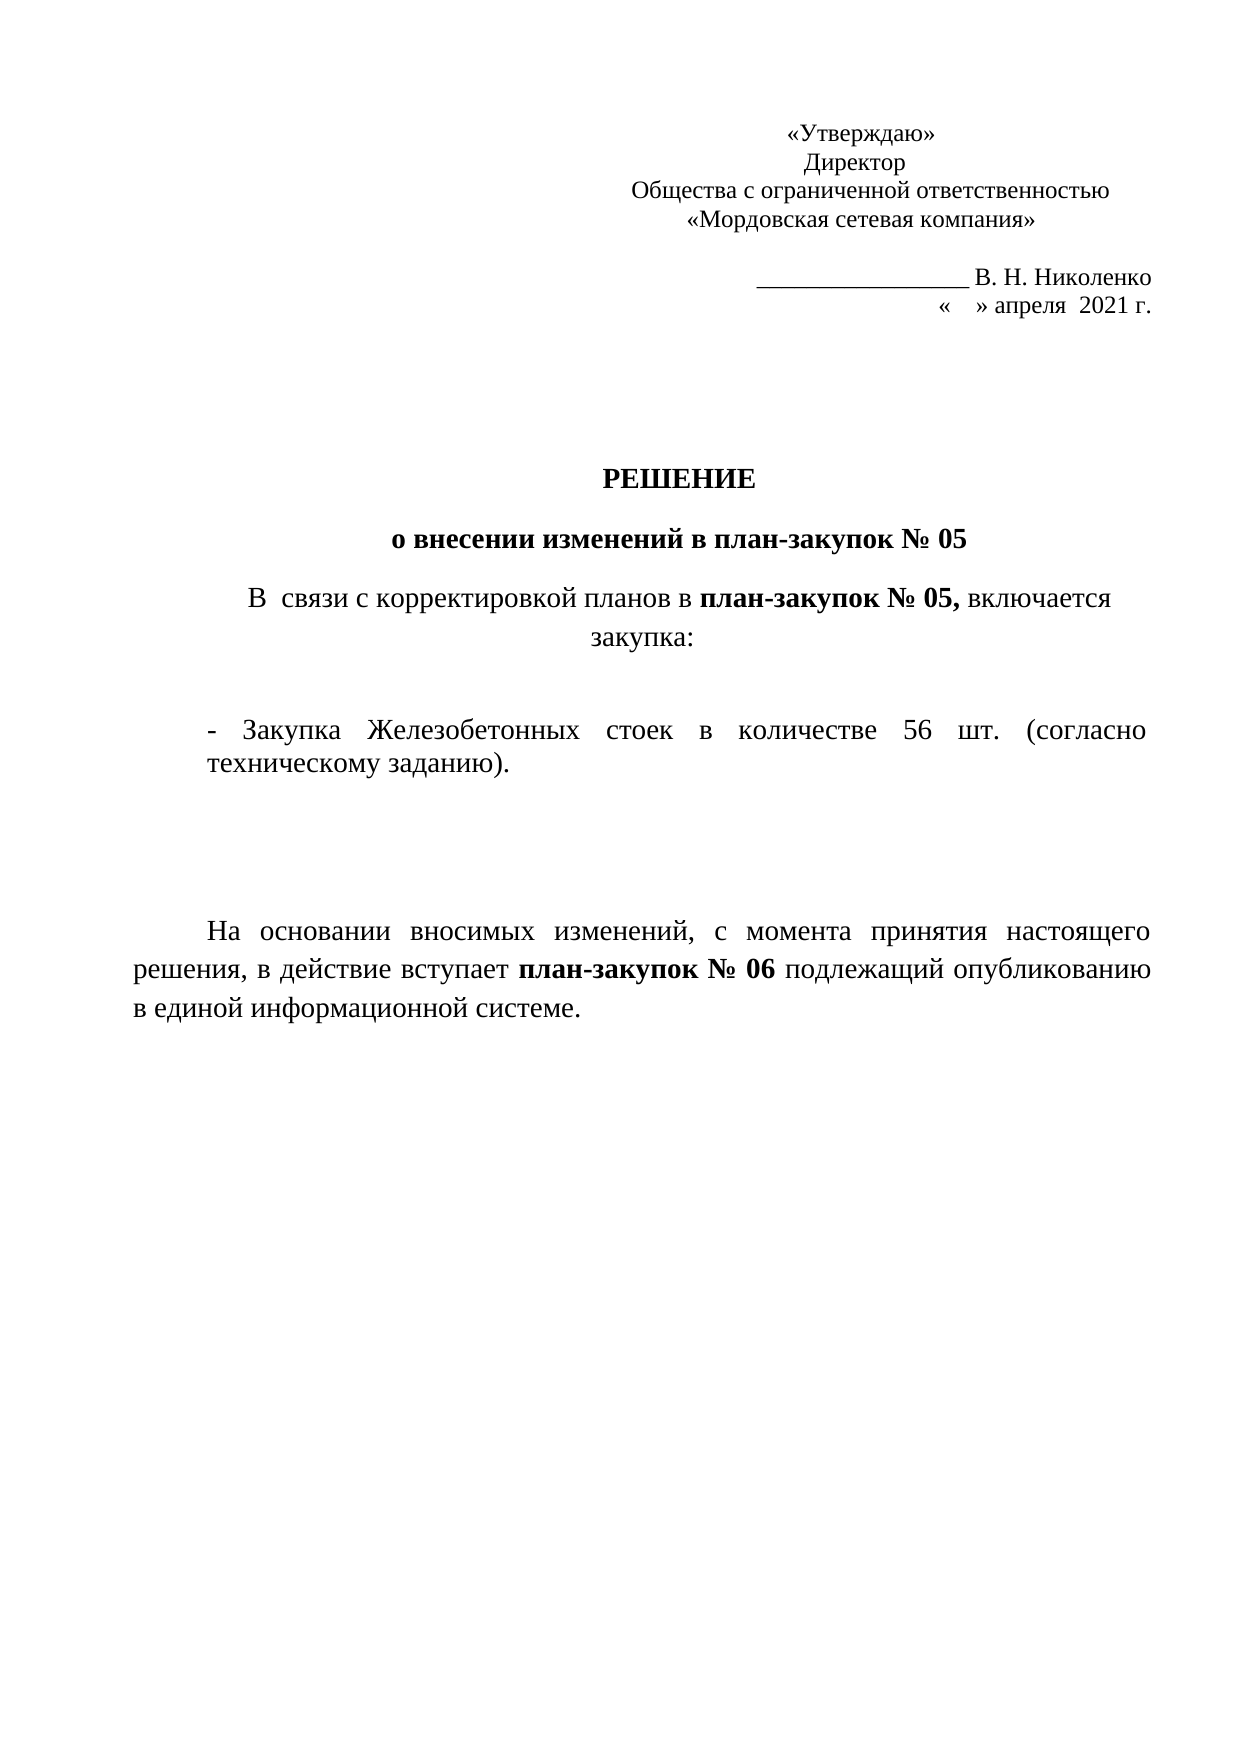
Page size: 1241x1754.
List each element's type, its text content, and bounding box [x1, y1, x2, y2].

text «Мордовская сетевая компания» [133, 204, 1152, 233]
text РЕШЕНИЕ [133, 462, 1152, 495]
text «Утверждаю» [133, 118, 1152, 147]
text Директор [133, 147, 1152, 176]
text о внесении изменений в план-закупок № 05 [133, 521, 1152, 554]
text В связи с корректировкой планов в план-закупок № 05, включается закупка: [133, 580, 1152, 652]
text На основании вносимых изменений, с момента принятия настоящего решения, в действие вступает план-закупок № 06 подлежащий опубликованию в единой информационной системе. [133, 913, 1152, 1024]
text - Закупка Железобетонных стоек в количестве 56 шт. (согласно техническому заданию). [207, 712, 1146, 779]
text Общества с ограниченной ответственностью [133, 176, 1152, 204]
text _________________ В. Н. Николенко « » апреля 2021 г. [133, 262, 1152, 319]
